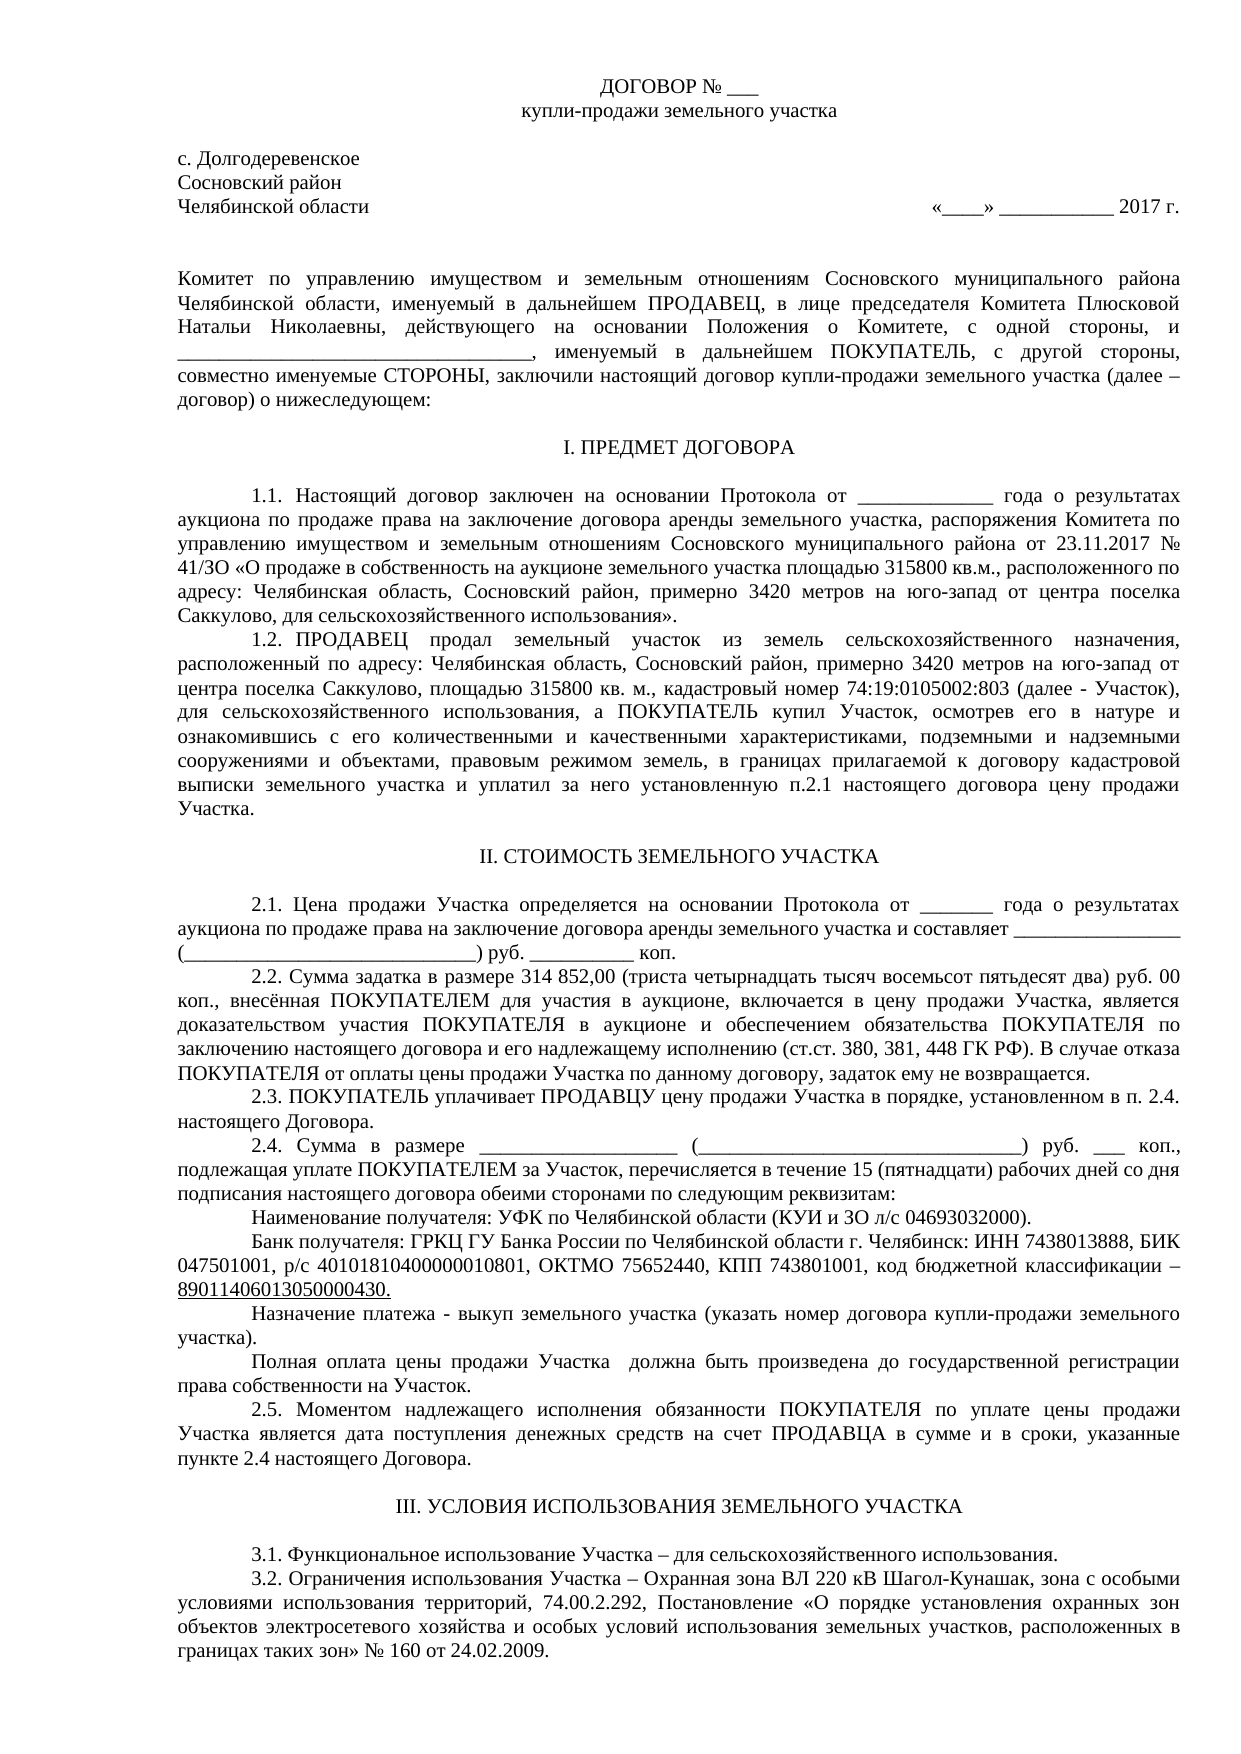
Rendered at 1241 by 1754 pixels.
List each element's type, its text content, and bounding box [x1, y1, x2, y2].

text 2.2. Сумма задатка в размере 314 852,00 (триста четырнадцать тысяч восемьсот пятьдесят два) руб. 00 коп., внесённая ПОКУПАТЕЛЕМ для участия в аукционе, включается в цену продажи Участка, является доказательством участия ПОКУПАТЕЛЯ в аукционе и обеспечением обязательства ПОКУПАТЕЛЯ по заключению настоящего договора и его надлежащему исполнению (ст.ст. 380, 381, 448 ГК РФ). В случае отказа ПОКУПАТЕЛЯ от оплаты цены продажи Участка по данному договору, задаток ему не возвращается. [177, 964, 1181, 1084]
text I. ПРЕДМЕТ ДОГОВОРА [177, 435, 1181, 459]
text 2.4. Сумма в размере ___________________ (_______________________________) руб. ___ коп., подлежащая уплате ПОКУПАТЕЛЕМ за Участок, перечисляется в течение 15 (пятнадцати) рабочих дней со дня подписания настоящего договора обеими сторонами по следующим реквизитам: [177, 1133, 1181, 1205]
text III. УСЛОВИЯ ИСПОЛЬЗОВАНИЯ ЗЕМЕЛЬНОГО УЧАСТКА [177, 1493, 1181, 1518]
text Комитет по управлению имуществом и земельным отношениям Сосновского муниципального района Челябинской области, именуемый в дальнейшем ПРОДАВЕЦ, в лице председателя Комитета Плюсковой Натальи Николаевны, действующего на основании Положения о Комитете, с одной стороны, и __________________________________, именуемый в дальнейшем ПОКУПАТЕЛЬ, с другой стороны, совместно именуемые СТОРОНЫ, заключили настоящий договор купли-продажи земельного участка (далее – договор) о нижеследующем: [177, 266, 1181, 411]
text 2.1. Цена продажи Участка определяется на основании Протокола от _______ года о результатах аукциона по продаже права на заключение договора аренды земельного участка и составляет ________________ (____________________________) руб. __________ коп. [177, 892, 1181, 964]
text 3.2. Ограничения использования Участка – Охранная зона ВЛ 220 кВ Шагол-Кунашак, зона с особыми условиями использования территорий, 74.00.2.292, Постановление «О порядке установления охранных зон объектов электросетевого хозяйства и особых условий использования земельных участков, расположенных в границах таких зон» № 160 от 24.02.2009. [177, 1566, 1181, 1662]
text 2.5. Моментом надлежащего исполнения обязанности ПОКУПАТЕЛЯ по уплате цены продажи Участка является дата поступления денежных средств на счет ПРОДАВЦА в сумме и в сроки, указанные пункте 2.4 настоящего Договора. [177, 1397, 1181, 1469]
text II. СТОИМОСТЬ ЗЕМЕЛЬНОГО УЧАСТКА [177, 844, 1181, 868]
text купли-продажи земельного участка [177, 98, 1181, 122]
text с. Долгодеревенское [177, 146, 1181, 170]
text 3.1. Функциональное использование Участка – для сельскохозяйственного использования. [177, 1542, 1181, 1566]
text ДОГОВОР № ___ [177, 74, 1181, 98]
text Сосновский район [177, 170, 1181, 194]
text 2.3. ПОКУПАТЕЛЬ уплачивает ПРОДАВЦУ цену продажи Участка в порядке, установленном в п. 2.4. настоящего Договора. [177, 1084, 1181, 1133]
list Настоящий договор заключен на основании Протокола от _____________ года о результатах аукциона по продаже права на заключение договора аренды земельного участка, распоряжения Комитета по управлению имуществом и земельным отношениям Сосновского муниципального района от 23.11.2017 № 41/ЗО «О продаже в собственность на аукционе земельного участка площадью 315800 кв.м., расположенного по адресу: Челябинская область, Сосновский район, примерно 3420 метров на юго-запад от центра поселка Саккулово, для сельскохозяйственного использования». [177, 483, 1181, 627]
list Банк получателя: ГРКЦ ГУ Банка России по Челябинской области г. Челябинск: ИНН 7438013888, БИК 047501001, р/с 40101810400000010801, ОКТМО 75652440, КПП 743801001, код бюджетной классификации – 89011406013050000430. [177, 1229, 1181, 1301]
text Полная оплата цены продажи Участка должна быть произведена до государственной регистрации права собственности на Участок. [177, 1349, 1181, 1397]
text Наименование получателя: УФК по Челябинской области (КУИ и ЗО л/с 04693032000). [177, 1205, 1181, 1229]
list ПРОДАВЕЦ продал земельный участок из земель сельскохозяйственного назначения, расположенный по адресу: Челябинская область, Сосновский район, примерно 3420 метров на юго-запад от центра поселка Саккулово, площадью 315800 кв. м., кадастровый номер 74:19:0105002:803 (далее - Участок), для сельскохозяйственного использования, а ПОКУПАТЕЛЬ купил Участок, осмотрев его в натуре и ознакомившись с его количественными и качественными характеристиками, подземными и надземными сооружениями и объектами, правовым режимом земель, в границах прилагаемой к договору кадастровой выписки земельного участка и уплатил за него установленную п.2.1 настоящего договора цену продажи Участка. [177, 627, 1181, 820]
list Назначение платежа - выкуп земельного участка (указать номер договора купли-продажи земельного участка). [177, 1301, 1181, 1349]
text Челябинской области «____» ___________ 2017 г. [177, 194, 1181, 218]
